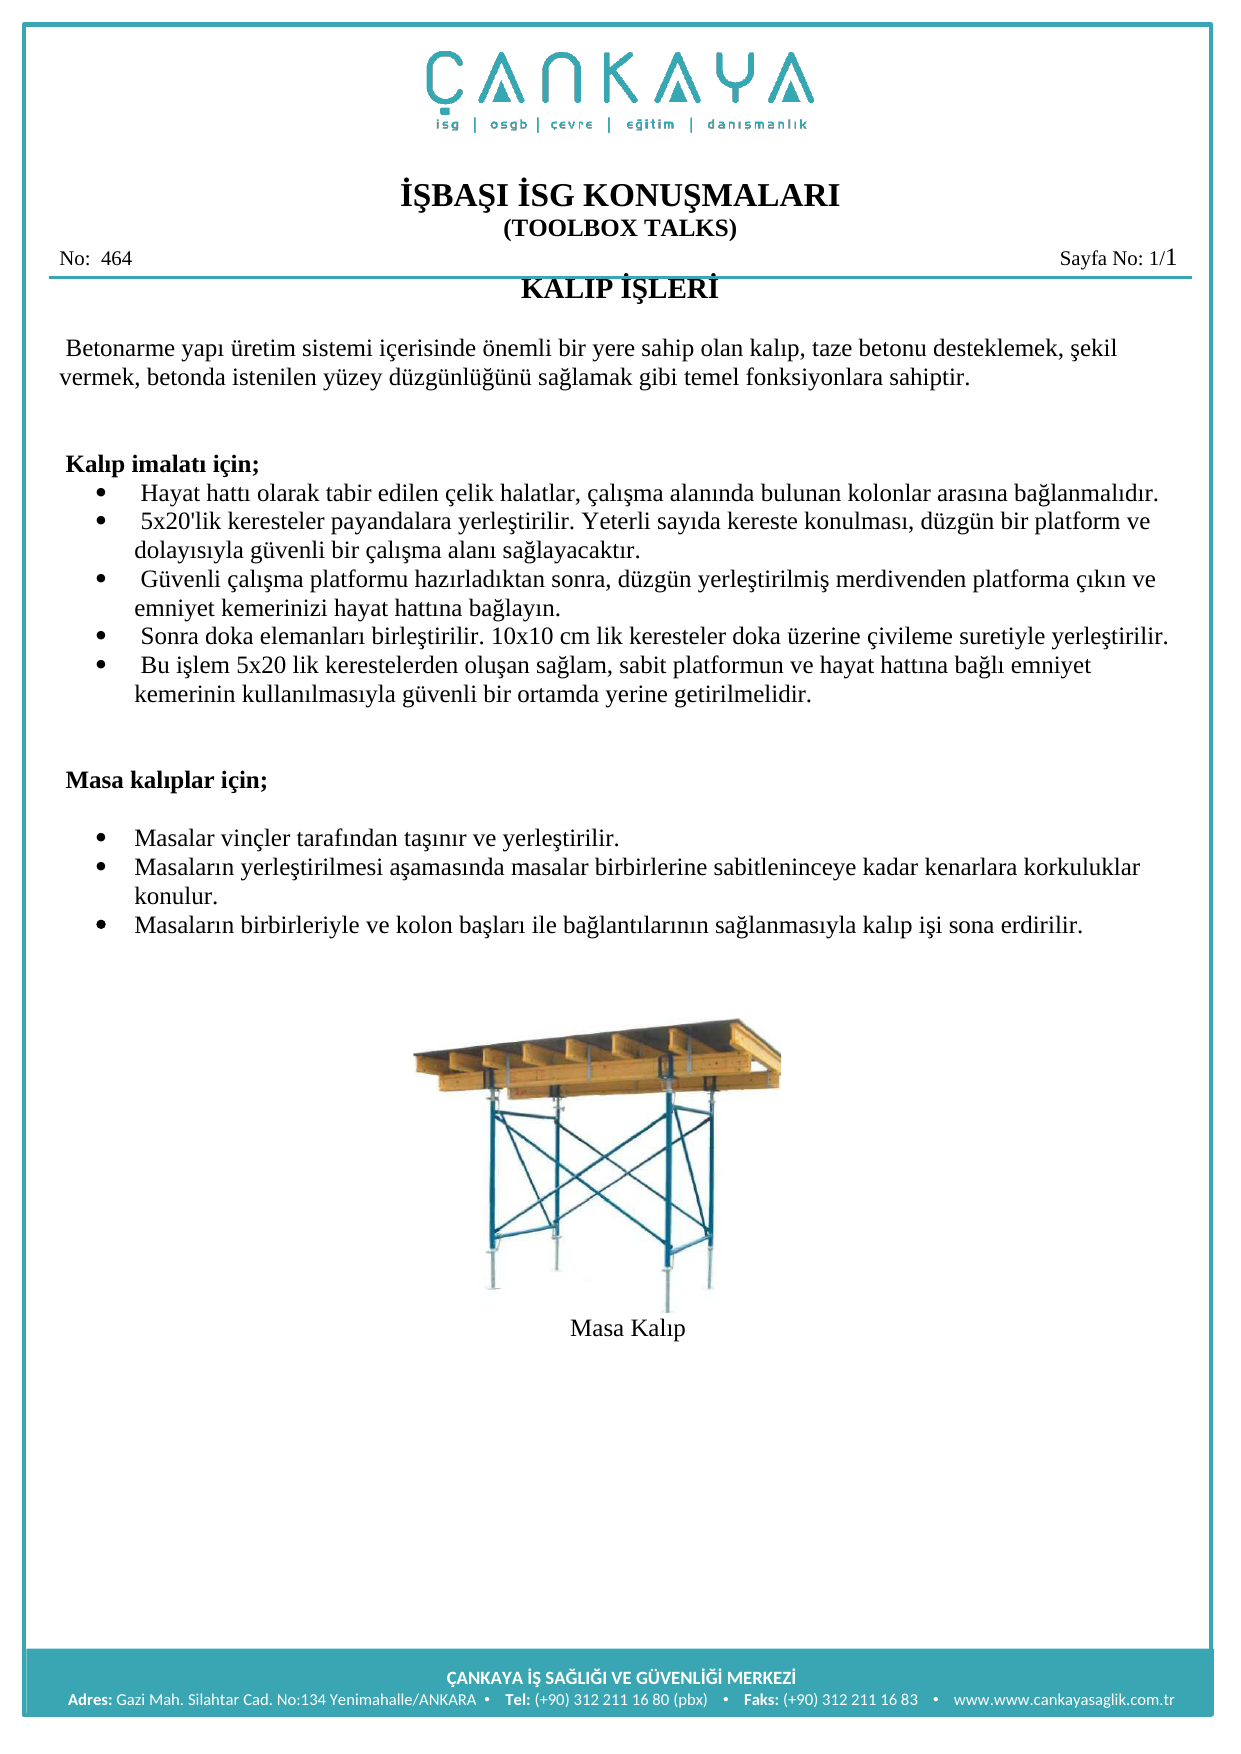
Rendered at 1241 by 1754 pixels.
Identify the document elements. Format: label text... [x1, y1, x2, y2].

text KALIP İŞLERİ [59, 279, 643, 304]
text Betonarme yapı üretim sistemi içerisinde önemli bir yere sahip olan kalıp, taze betonu desteklemek, şekil vermek, betonda istenilen yüzey düzgünlüğünü sağlamak gibi temel fonksiyonlara sahiptir. [59, 333, 1181, 391]
picture [426, 51, 814, 133]
text İŞBAŞI İSG KONUŞMALARI [59, 175, 1181, 213]
list 5x20'lik keresteler payandalara yerleştirilir. Yeterli sayıda kereste konulması, düzgün bir platform ve dolayısıyla güvenli bir çalışma alanı sağlayacaktır. [97, 506, 1181, 564]
text No: 464 Sayfa No: 1/1 [59, 242, 1181, 271]
list Hayat hattı olarak tabir edilen çelik halatlar, çalışma alanında bulunan kolonlar arasına bağlanmalıdır. [97, 478, 1181, 506]
text Masa Kalıp [59, 1313, 1181, 1341]
list Bu işlem 5x20 lik kerestelerden oluşan sağlam, sabit platformun ve hayat hattına bağlı emniyet kemerinin kullanılmasıyla güvenli bir ortamda yerine getirilmelidir. [97, 650, 1181, 708]
text (TOOLBOX TALKS) [59, 213, 1181, 242]
list Masaların birbirleriyle ve kolon başları ile bağlantılarının sağlanmasıyla kalıp işi sona erdirilir. [97, 910, 1181, 938]
text Masa kalıplar için; [59, 766, 1181, 794]
list Masaların yerleştirilmesi aşamasında masalar birbirlerine sabitleninceye kadar kenarlara korkuluklar konulur. [97, 852, 1181, 910]
list Masalar vinçler tarafından taşınır ve yerleştirilir. [97, 823, 1181, 852]
list Sonra doka elemanları birleştirilir. 10x10 cm lik keresteler doka üzerine çivileme suretiyle yerleştirilir. [97, 621, 1181, 650]
text KALIP İŞLERİ [636, 279, 1181, 304]
list Güvenli çalışma platformu hazırladıktan sonra, düzgün yerleştirilmiş merdivenden platforma çıkın ve emniyet kemerinizi hayat hattına bağlayın. [97, 564, 1181, 621]
text Kalıp imalatı için; [59, 449, 1181, 478]
